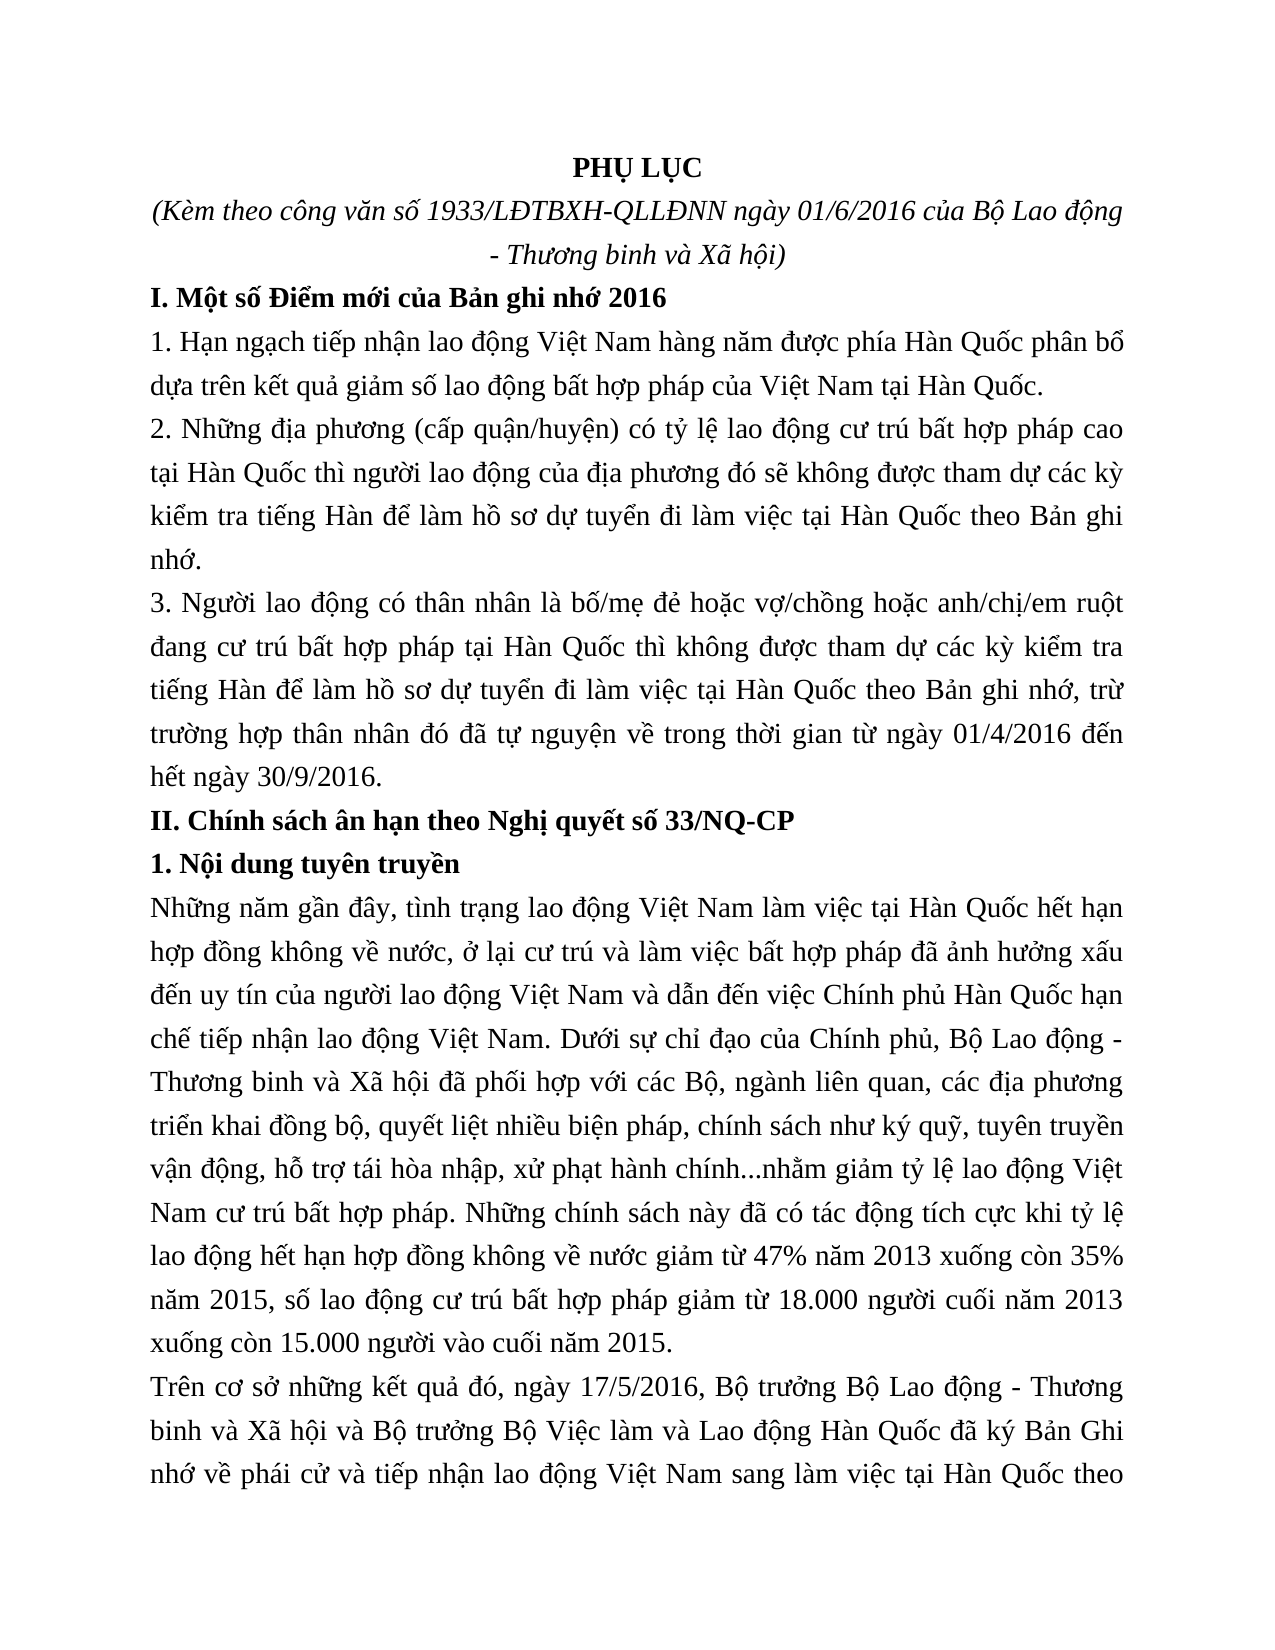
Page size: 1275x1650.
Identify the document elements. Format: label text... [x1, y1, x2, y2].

text Những năm gần đây, tình trạng lao động Việt Nam làm việc tại Hàn Quốc hết hạn hợp đồng không về nước, ở lại cư trú và làm việc bất hợp pháp đã ảnh hưởng xấu đến uy tín của người lao động Việt Nam và dẫn đến việc Chính phủ Hàn Quốc hạn chế tiếp nhận lao động Việt Nam. Dưới sự chỉ đạo của Chính phủ, Bộ Lao động - Thương binh và Xã hội đã phối hợp với các Bộ, ngành liên quan, các địa phương triển khai đồng bộ, quyết liệt nhiều biện pháp, chính sách như ký quỹ, tuyên truyền vận động, hỗ trợ tái hòa nhập, xử phạt hành chính...nhằm giảm tỷ lệ lao động Việt Nam cư trú bất hợp pháp. Những chính sách này đã có tác động tích cực khi tỷ lệ lao động hết hạn hợp đồng không về nước giảm từ 47% năm 2013 xuống còn 35% năm 2015, số lao động cư trú bất hợp pháp giảm từ 18.000 người cuối năm 2013 xuống còn 15.000 người vào cuối năm 2015. [150, 890, 1125, 1359]
text 1. Nội dung tuyên truyền [150, 847, 1125, 880]
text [150, 1369, 1125, 1490]
text 3. Người lao động có thân nhân là bố/mẹ đẻ hoặc vợ/chồng hoặc anh/chị/em ruột đang cư trú bất hợp pháp tại Hàn Quốc thì không được tham dự các kỳ kiểm tra tiếng Hàn để làm hồ sơ dự tuyển đi làm việc tại Hàn Quốc theo Bản ghi nhớ, trừ trường hợp thân nhân đó đã tự nguyện về trong thời gian từ ngày 01/4/2016 đến hết ngày 30/9/2016. [150, 585, 1125, 793]
text 1. Hạn ngạch tiếp nhận lao động Việt Nam hàng năm được phía Hàn Quốc phân bổ dựa trên kết quả giảm số lao động bất hợp pháp của Việt Nam tại Hàn Quốc. [150, 324, 1125, 401]
text I. Một số Điểm mới của Bản ghi nhớ 2016 [150, 281, 1125, 314]
text II. Chính sách ân hạn theo Nghị quyết số 33/NQ-CP [150, 803, 1125, 837]
text PHỤ LỤC [150, 150, 1125, 183]
text (Kèm theo công văn số 1933/LĐTBXH-QLLĐNN ngày 01/6/2016 của Bộ Lao động - Thương binh và Xã hội) [150, 193, 1125, 271]
text 2. Những địa phương (cấp quận/huyện) có tỷ lệ lao động cư trú bất hợp pháp cao tại Hàn Quốc thì người lao động của địa phương đó sẽ không được tham dự các kỳ kiểm tra tiếng Hàn để làm hồ sơ dự tuyển đi làm việc tại Hàn Quốc theo Bản ghi nhớ. [150, 411, 1125, 575]
